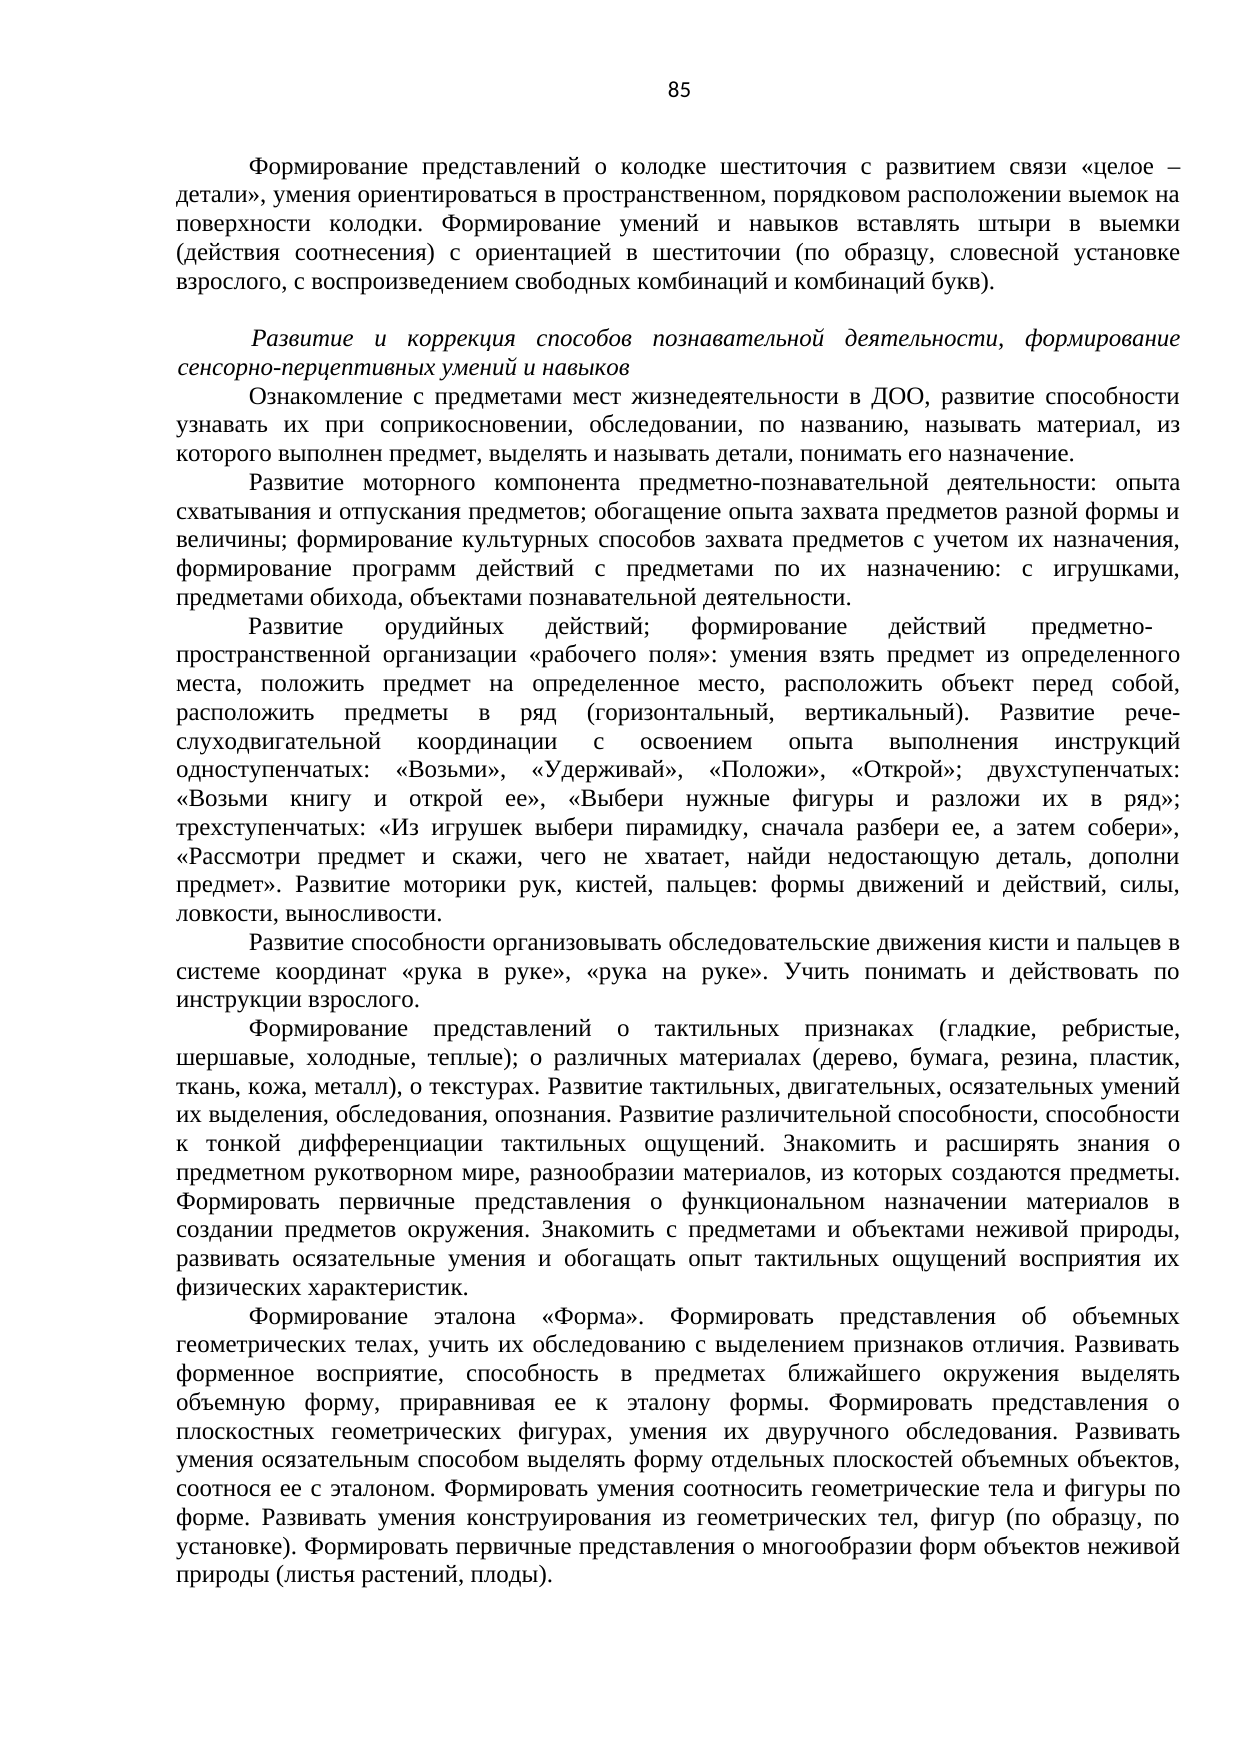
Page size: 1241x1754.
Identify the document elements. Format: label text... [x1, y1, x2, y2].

text Формирование представлений о тактильных признаках (гладкие, ребристые, шершавые, холодные, теплые); о различных материалах (дерево, бумага, резина, пластик, ткань, кожа, металл), о текстурах. Развитие тактильных, двигательных, осязательных умений их выделения, обследования, опознания. Развитие различительной способности, способности к тонкой дифференциации тактильных ощущений. Знакомить и расширять знания о предметном рукотворном мире, разнообразии материалов, из которых создаются предметы. Формировать первичные представления о функциональном назначении материалов в создании предметов окружения. Знакомить с предметами и объектами неживой природы, развивать осязательные умения и обогащать опыт тактильных ощущений восприятия их физических характеристик. [176, 1013, 1181, 1301]
text Развитие орудийных действий; формирование действий предметно- [177, 611, 1181, 639]
text Развитие и коррекция способов познавательной деятельности, формирование сенсорно-перцептивных умений и навыков [177, 323, 1181, 381]
text Развитие моторного компонента предметно-познавательной деятельности: опыта схватывания и отпускания предметов; обогащение опыта захвата предметов разной формы и величины; формирование культурных способов захвата предметов с учетом их назначения, формирование программ действий с предметами по их назначению: с игрушками, предметами обихода, объектами познавательной деятельности. [176, 467, 1181, 611]
text Ознакомление с предметами мест жизнедеятельности в ДОО, развитие способности узнавать их при соприкосновении, обследовании, по названию, называть материал, из которого выполнен предмет, выделять и называть детали, понимать его назначение. [176, 381, 1181, 467]
text пространственной организации «рабочего поля»: умения взять предмет из определенного места, положить предмет на определенное место, расположить объект перед собой, расположить предметы в ряд (горизонтальный, вертикальный). Развитие рече-слуходвигательной координации с освоением опыта выполнения инструкций одноступенчатых: «Возьми», «Удерживай», «Положи», «Открой»; двухступенчатых: «Возьми книгу и открой ее», «Выбери нужные фигуры и разложи их в ряд»; трехступенчатых: «Из игрушек выбери пирамидку, сначала разбери ее, а затем собери», «Рассмотри предмет и скажи, чего не хватает, найди недостающую деталь, дополни предмет». Развитие моторики рук, кистей, пальцев: формы движений и действий, силы, ловкости, выносливости. [176, 639, 1181, 927]
text Формирование эталона «Форма». Формировать представления об объемных геометрических телах, учить их обследованию с выделением признаков отличия. Развивать форменное восприятие, способность в предметах ближайшего окружения выделять объемную форму, приравнивая ее к эталону формы. Формировать представления о плоскостных геометрических фигурах, умения их двуручного обследования. Развивать умения осязательным способом выделять форму отдельных плоскостей объемных объектов, соотнося ее с эталоном. Формировать умения соотносить геометрические тела и фигуры по форме. Развивать умения конструирования из геометрических тел, фигур (по образцу, по установке). Формировать первичные представления о многообразии форм объектов неживой природы (листья растений, плоды). [176, 1301, 1181, 1588]
text Развитие способности организовывать обследовательские движения кисти и пальцев в системе координат «рука в руке», «рука на руке». Учить понимать и действовать по инструкции взрослого. [176, 927, 1181, 1013]
text Формирование представлений о колодке шеститочия с развитием связи «целое – детали», умения ориентироваться в пространственном, порядковом расположении выемок на поверхности колодки. Формирование умений и навыков вставлять штыри в выемки (действия соотнесения) с ориентацией в шеститочии (по образцу, словесной установке взрослого, c воспроизведением свободных комбинаций и комбинаций букв). [176, 151, 1181, 294]
